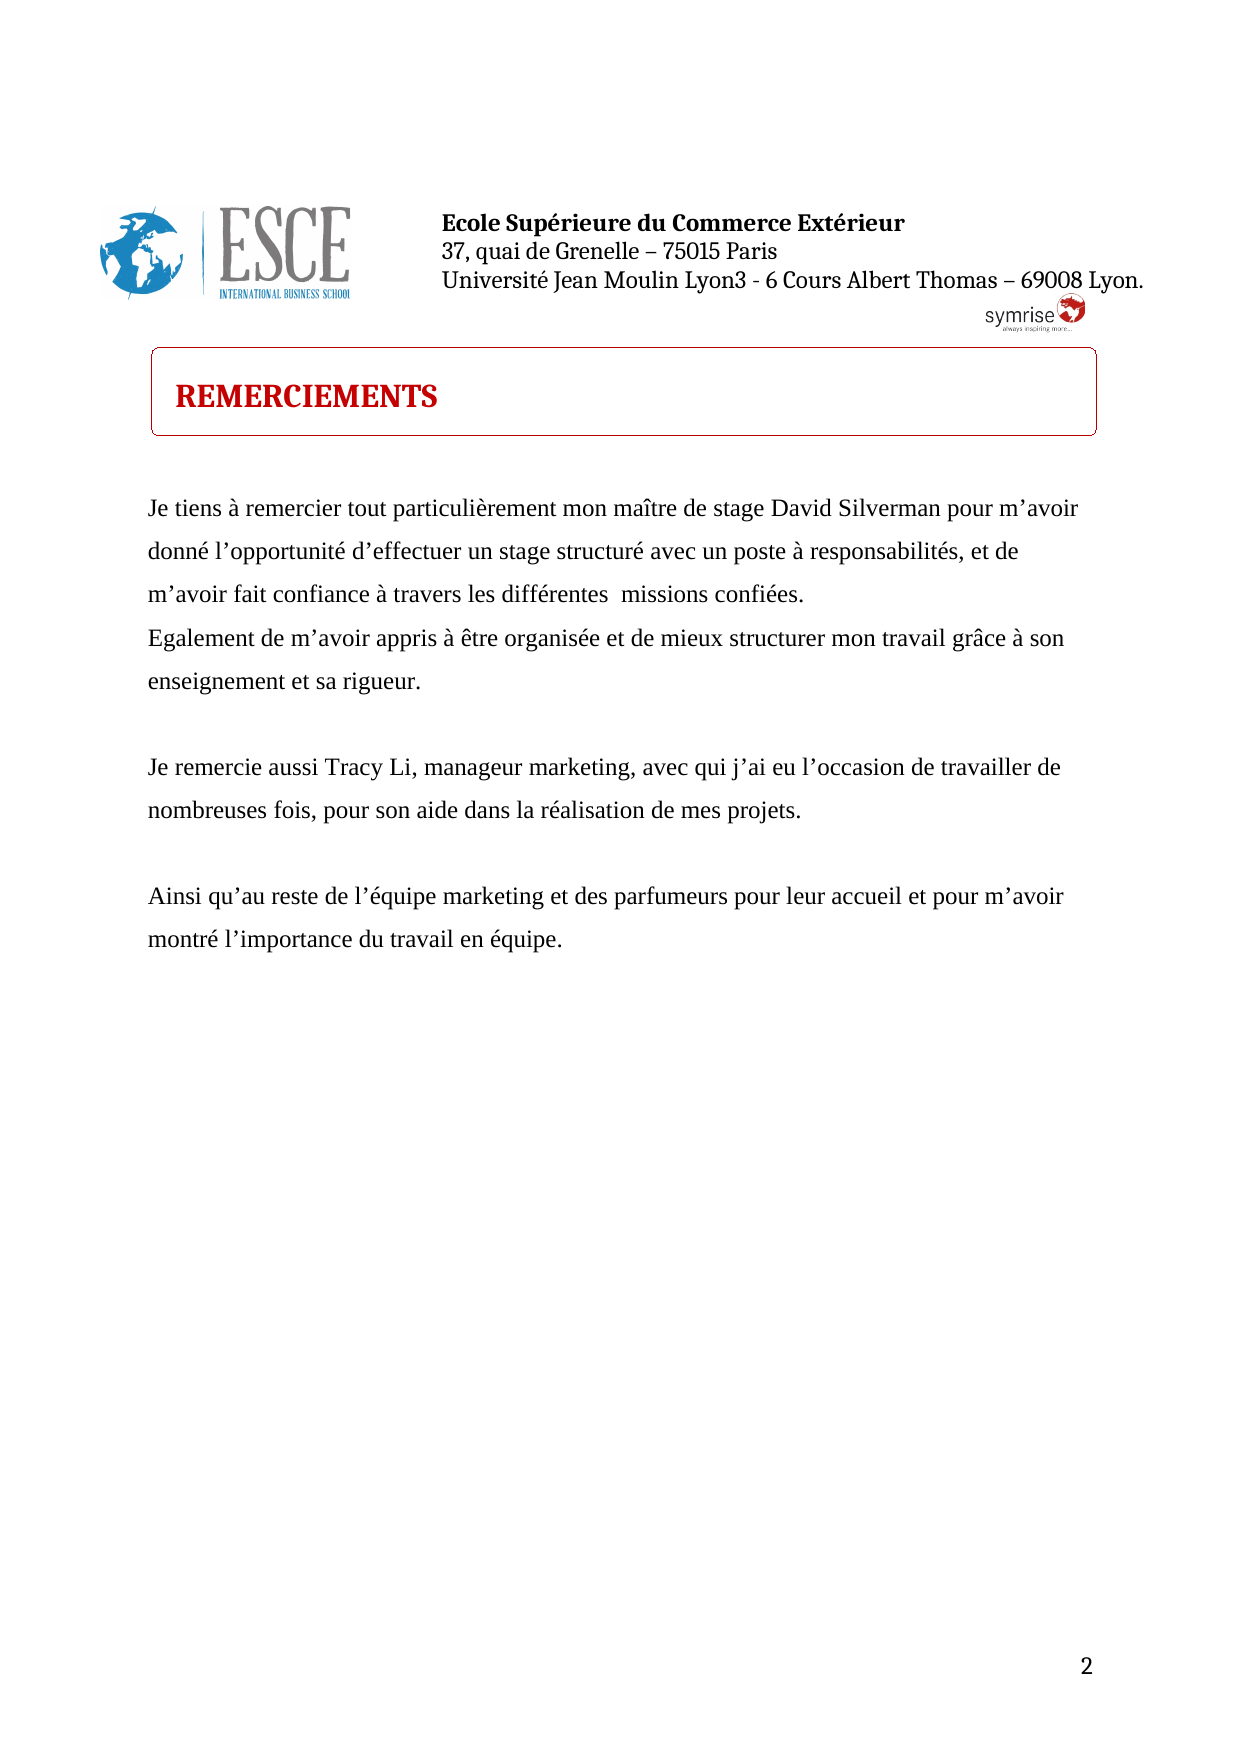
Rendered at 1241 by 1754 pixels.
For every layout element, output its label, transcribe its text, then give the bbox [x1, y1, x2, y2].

text Je remercie aussi Tracy Li, manageur marketing, avec qui j’ai eu l’occasion de travailler de nombreuses fois, pour son aide dans la réalisation de mes projets. [148, 752, 1093, 824]
text Ainsi qu’au reste de l’équipe marketing et des parfumeurs pour leur accueil et pour m’avoir montré l’importance du travail en équipe. [148, 881, 1093, 953]
text Egalement de m’avoir appris à être organisée et de mieux structurer mon travail grâce à son enseignement et sa rigueur. [148, 623, 1093, 694]
text Je tiens à remercier tout particulièrement mon maître de stage David Silverman pour m’avoir donné l’opportunité d’effectuer un stage structuré avec un poste à responsabilités, et de m’avoir fait confiance à travers les différentes missions confiées. [148, 493, 1093, 608]
picture [985, 293, 1085, 333]
picture [100, 206, 351, 300]
